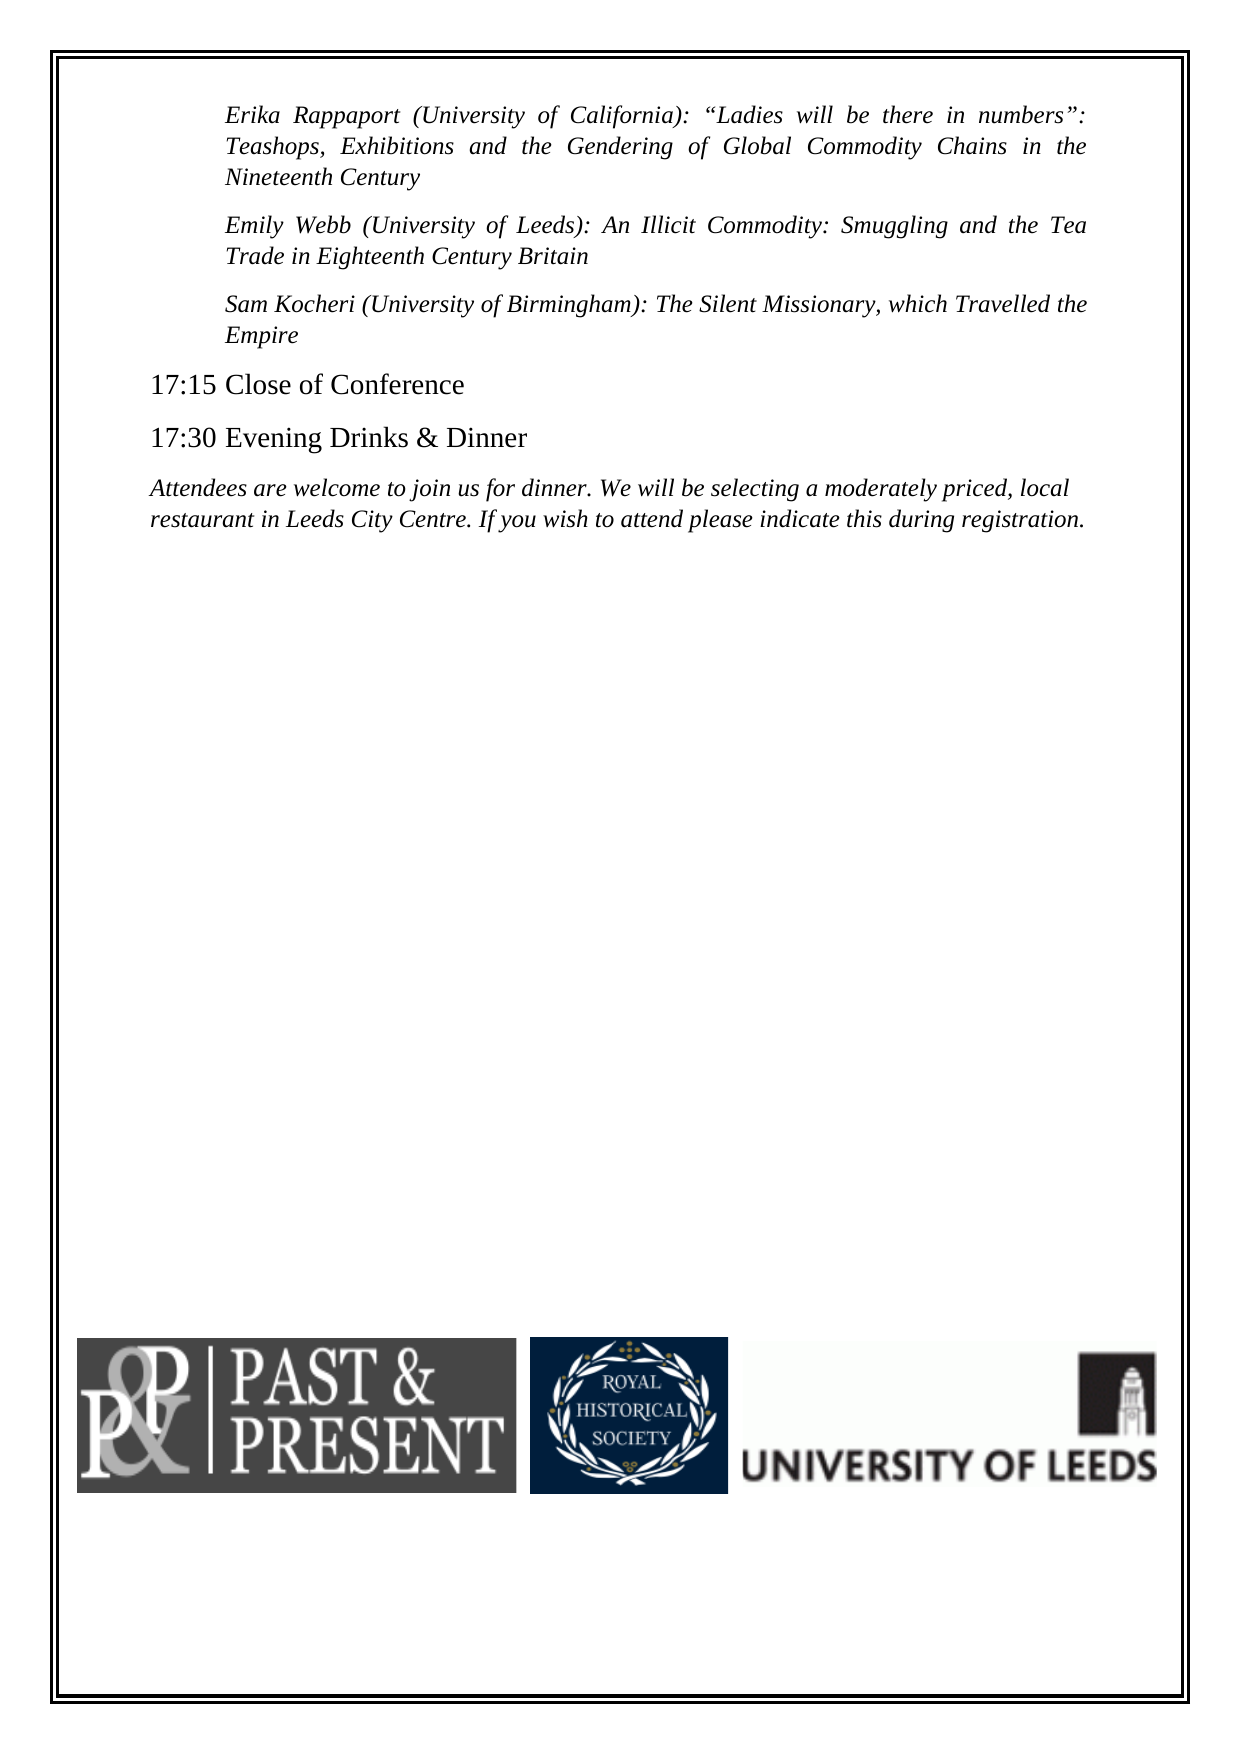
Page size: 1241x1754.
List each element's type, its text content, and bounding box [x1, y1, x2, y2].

text Emily Webb (University of Leeds): An Illicit Commodity: Smuggling and the Tea Trade in Eighteenth Century Britain [225, 210, 1090, 270]
picture [530, 1337, 729, 1494]
text 17:15 Close of Conference [150, 367, 1090, 401]
text Erika Rappaport (University of California): “Ladies will be there in numbers”: Teashops, Exhibitions and the Gendering of Global Commodity Chains in the Nineteenth Century [225, 100, 1090, 191]
picture [742, 1341, 1157, 1487]
picture [77, 1338, 517, 1493]
text Attendees are welcome to join us for dinner. We will be selecting a moderately priced, local restaurant in Leeds City Centre. If you wish to attend please indicate this during registration. [150, 473, 1090, 533]
text Sam Kocheri (University of Birmingham): The Silent Missionary, which Travelled the Empire [225, 289, 1090, 348]
text 17:30 Evening Drinks & Dinner [150, 420, 1090, 454]
